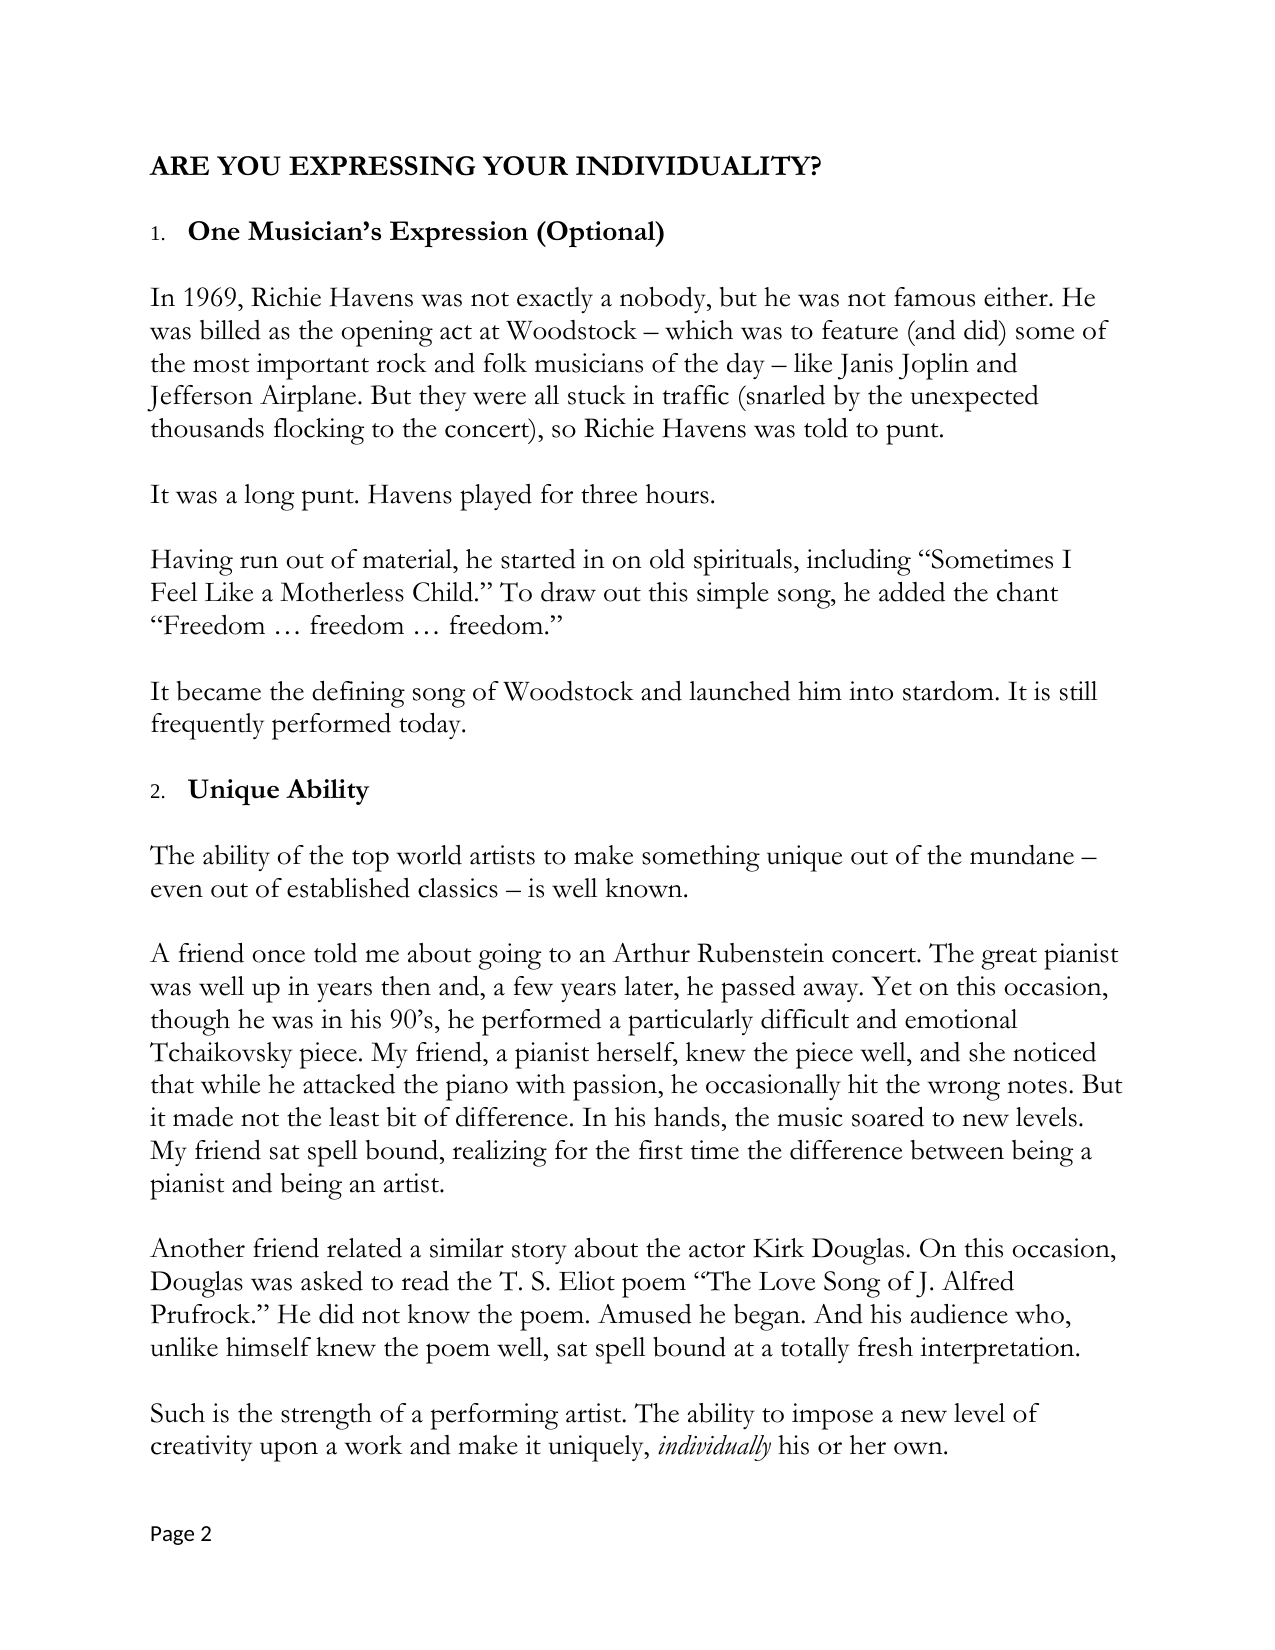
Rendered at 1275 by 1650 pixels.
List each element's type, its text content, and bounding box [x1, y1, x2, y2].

text Having run out of material, he started in on old spirituals, including “Sometimes I Feel Like a Motherless Child.” To draw out this simple song, he added the chant “Freedom … freedom … freedom.” [150, 544, 1125, 642]
text ARE YOU EXPRESSING YOUR INDIVIDUALITY? [150, 150, 1125, 183]
text Another friend related a similar story about the actor Kirk Douglas. On this occasion, Douglas was asked to read the T. S. Eliot poem “The Love Song of J. Alfred Prufrock.” He did not know the poem. Amused he began. And his audience who, unlike himself knew the poem well, sat spell bound at a totally fresh interpretation. [150, 1233, 1125, 1364]
text It became the defining song of Woodstock and launched him into stardom. It is still frequently performed today. [150, 675, 1125, 741]
text It was a long punt. Havens played for three hours. [150, 478, 1125, 511]
list One Musician’s Expression (Optional) [150, 216, 1125, 248]
text The ability of the top world artists to make something unique out of the mundane – even out of established classics – is well known. [150, 839, 1125, 905]
list Unique Ability [150, 773, 1125, 806]
text A friend once told me about going to an Arthur Rubenstein concert. The great pianist was well up in years then and, a few years later, he passed away. Yet on this occasion, though he was in his 90’s, he performed a particularly difficult and emotional Tchaikovsky piece. My friend, a pianist herself, knew the piece well, and she noticed that while he attacked the piano with passion, he occasionally hit the wrong notes. But it made not the least bit of difference. In his hands, the music soared to new levels. My friend sat spell bound, realizing for the first time the difference between being a pianist and being an artist. [150, 937, 1125, 1200]
text In 1969, Richie Havens was not exactly a nobody, but he was not famous either. He was billed as the opening act at Woodstock – which was to feature (and did) some of the most important rock and folk musicians of the day – like Janis Joplin and Jefferson Airplane. But they were all stuck in traffic (snarled by the unexpected thousands flocking to the concert), so Richie Havens was told to punt. [150, 281, 1125, 445]
text Such is the strength of a performing artist. The ability to impose a new level of creativity upon a work and make it uniquely, individually his or her own. [150, 1397, 1125, 1462]
